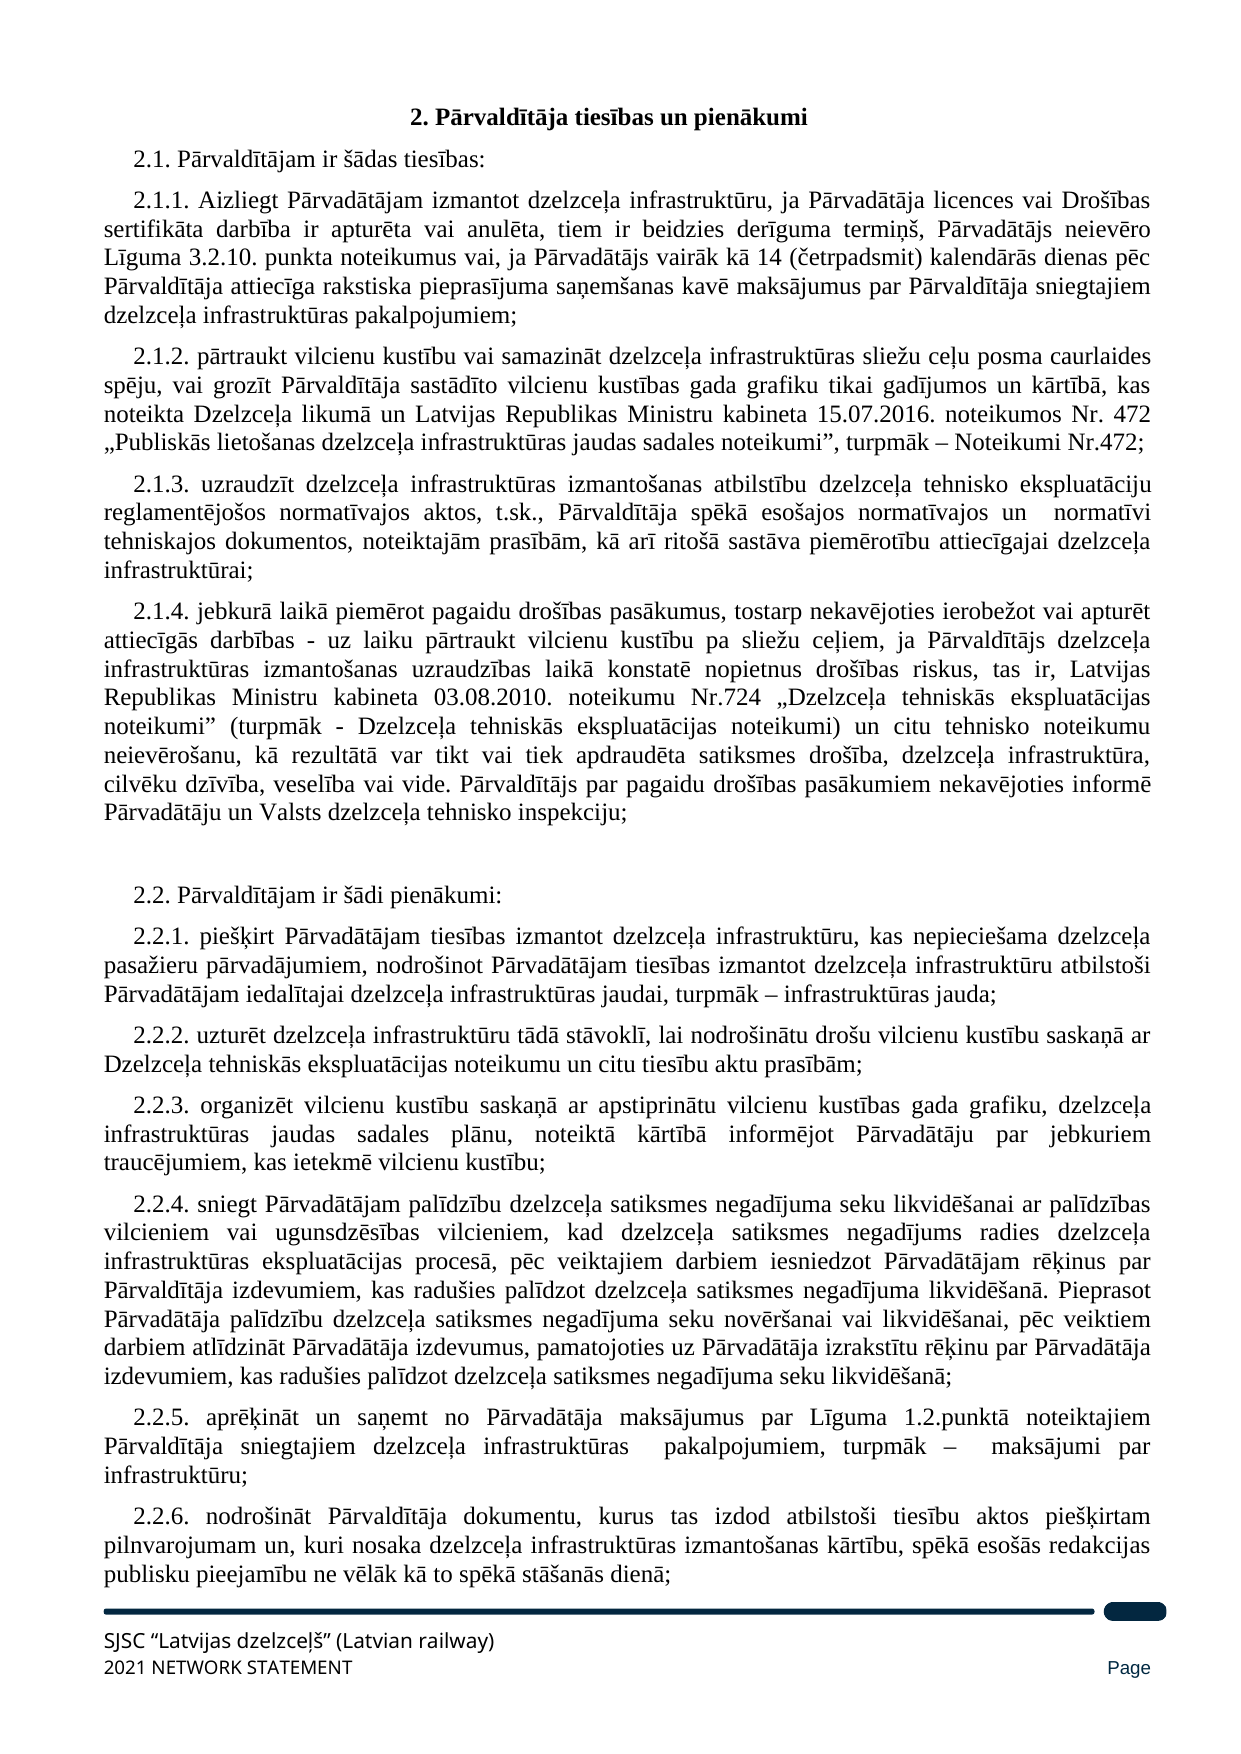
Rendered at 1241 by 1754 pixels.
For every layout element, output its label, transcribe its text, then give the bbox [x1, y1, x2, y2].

text 2.1.2. pārtraukt vilcienu kustību vai samazināt dzelzceļa infrastruktūras sliežu ceļu posma caurlaides spēju, vai grozīt Pārvaldītāja sastādīto vilcienu kustības gada grafiku tikai gadījumos un kārtībā, kas noteikta Dzelzceļa likumā un Latvijas Republikas Ministru kabineta 15.07.2016. noteikumos Nr. 472 „Publiskās lietošanas dzelzceļa infrastruktūras jaudas sadales noteikumi”, turpmāk – Noteikumi Nr.472; [103, 341, 1152, 456]
picture [103, 1602, 1167, 1621]
text 2.2.2. uzturēt dzelzceļa infrastruktūru tādā stāvoklī, lai nodrošinātu drošu vilcienu kustību saskaņā ar Dzelzceļa tehniskās ekspluatācijas noteikumu un citu tiesību aktu prasībām; [103, 1020, 1152, 1077]
text 2.1.1. Aizliegt Pārvadātājam izmantot dzelzceļa infrastruktūru, ja Pārvadātāja licences vai Drošības sertifikāta darbība ir apturēta vai anulēta, tiem ir beidzies derīguma termiņš, Pārvadātājs neievēro Līguma 3.2.10. punkta noteikumus vai, ja Pārvadātājs vairāk kā 14 (četrpadsmit) kalendārās dienas pēc Pārvaldītāja attiecīga rakstiska pieprasījuma saņemšanas kavē maksājumus par Pārvaldītāja sniegtajiem dzelzceļa infrastruktūras pakalpojumiem; [103, 185, 1152, 329]
text 2.2.6. nodrošināt Pārvaldītāja dokumentu, kurus tas izdod atbilstoši tiesību aktos piešķirtam pilnvarojumam un, kuri nosaka dzelzceļa infrastruktūras izmantošanas kārtību, spēkā esošās redakcijas publisku pieejamību ne vēlāk kā to spēkā stāšanās dienā; [103, 1501, 1152, 1587]
text 2.2.5. aprēķināt un saņemt no Pārvadātāja maksājumus par Līguma 1.2.punktā noteiktajiem Pārvaldītāja sniegtajiem dzelzceļa infrastruktūras pakalpojumiem, turpmāk – maksājumi par infrastruktūru; [103, 1402, 1152, 1489]
text 2.1.3. uzraudzīt dzelzceļa infrastruktūras izmantošanas atbilstību dzelzceļa tehnisko ekspluatāciju reglamentējošos normatīvajos aktos, t.sk., Pārvaldītāja spēkā esošajos normatīvajos un normatīvi tehniskajos dokumentos, noteiktajām prasībām, kā arī ritošā sastāva piemērotību attiecīgajai dzelzceļa infrastruktūrai; [103, 469, 1152, 584]
text 2. Pārvaldītāja tiesības un pienākumi [66, 102, 1152, 131]
text 2.2.1. piešķirt Pārvadātājam tiesības izmantot dzelzceļa infrastruktūru, kas nepieciešama dzelzceļa pasažieru pārvadājumiem, nodrošinot Pārvadātājam tiesības izmantot dzelzceļa infrastruktūru atbilstoši Pārvadātājam iedalītajai dzelzceļa infrastruktūras jaudai, turpmāk – infrastruktūras jauda; [103, 921, 1152, 1007]
text 2.1.4. jebkurā laikā piemērot pagaidu drošības pasākumus, tostarp nekavējoties ierobežot vai apturēt attiecīgās darbības - uz laiku pārtraukt vilcienu kustību pa sliežu ceļiem, ja Pārvaldītājs dzelzceļa infrastruktūras izmantošanas uzraudzības laikā konstatē nopietnus drošības riskus, tas ir, Latvijas Republikas Ministru kabineta 03.08.2010. noteikumu Nr.724 „Dzelzceļa tehniskās ekspluatācijas noteikumi” (turpmāk - Dzelzceļa tehniskās ekspluatācijas noteikumi) un citu tehnisko noteikumu neievērošanu, kā rezultātā var tikt vai tiek apdraudēta satiksmes drošība, dzelzceļa infrastruktūra, cilvēku dzīvība, veselība vai vide. Pārvaldītājs par pagaidu drošības pasākumiem nekavējoties informē Pārvadātāju un Valsts dzelzceļa tehnisko inspekciju; [103, 596, 1152, 826]
text 2.1. Pārvaldītājam ir šādas tiesības: [103, 144, 1152, 172]
text 2.2.4. sniegt Pārvadātājam palīdzību dzelzceļa satiksmes negadījuma seku likvidēšanai ar palīdzības vilcieniem vai ugunsdzēsības vilcieniem, kad dzelzceļa satiksmes negadījums radies dzelzceļa infrastruktūras ekspluatācijas procesā, pēc veiktajiem darbiem iesniedzot Pārvadātājam rēķinus par Pārvaldītāja izdevumiem, kas radušies palīdzot dzelzceļa satiksmes negadījuma likvidēšanā. Pieprasot Pārvadātāja palīdzību dzelzceļa satiksmes negadījuma seku novēršanai vai likvidēšanai, pēc veiktiem darbiem atlīdzināt Pārvadātāja izdevumus, pamatojoties uz Pārvadātāja izrakstītu rēķinu par Pārvadātāja izdevumiem, kas radušies palīdzot dzelzceļa satiksmes negadījuma seku likvidēšanā; [103, 1189, 1152, 1390]
text 2.2.3. organizēt vilcienu kustību saskaņā ar apstiprinātu vilcienu kustības gada grafiku, dzelzceļa infrastruktūras jaudas sadales plānu, noteiktā kārtībā informējot Pārvadātāju par jebkuriem traucējumiem, kas ietekmē vilcienu kustību; [103, 1090, 1152, 1176]
text 2.2. Pārvaldītājam ir šādi pienākumi: [103, 880, 1152, 909]
